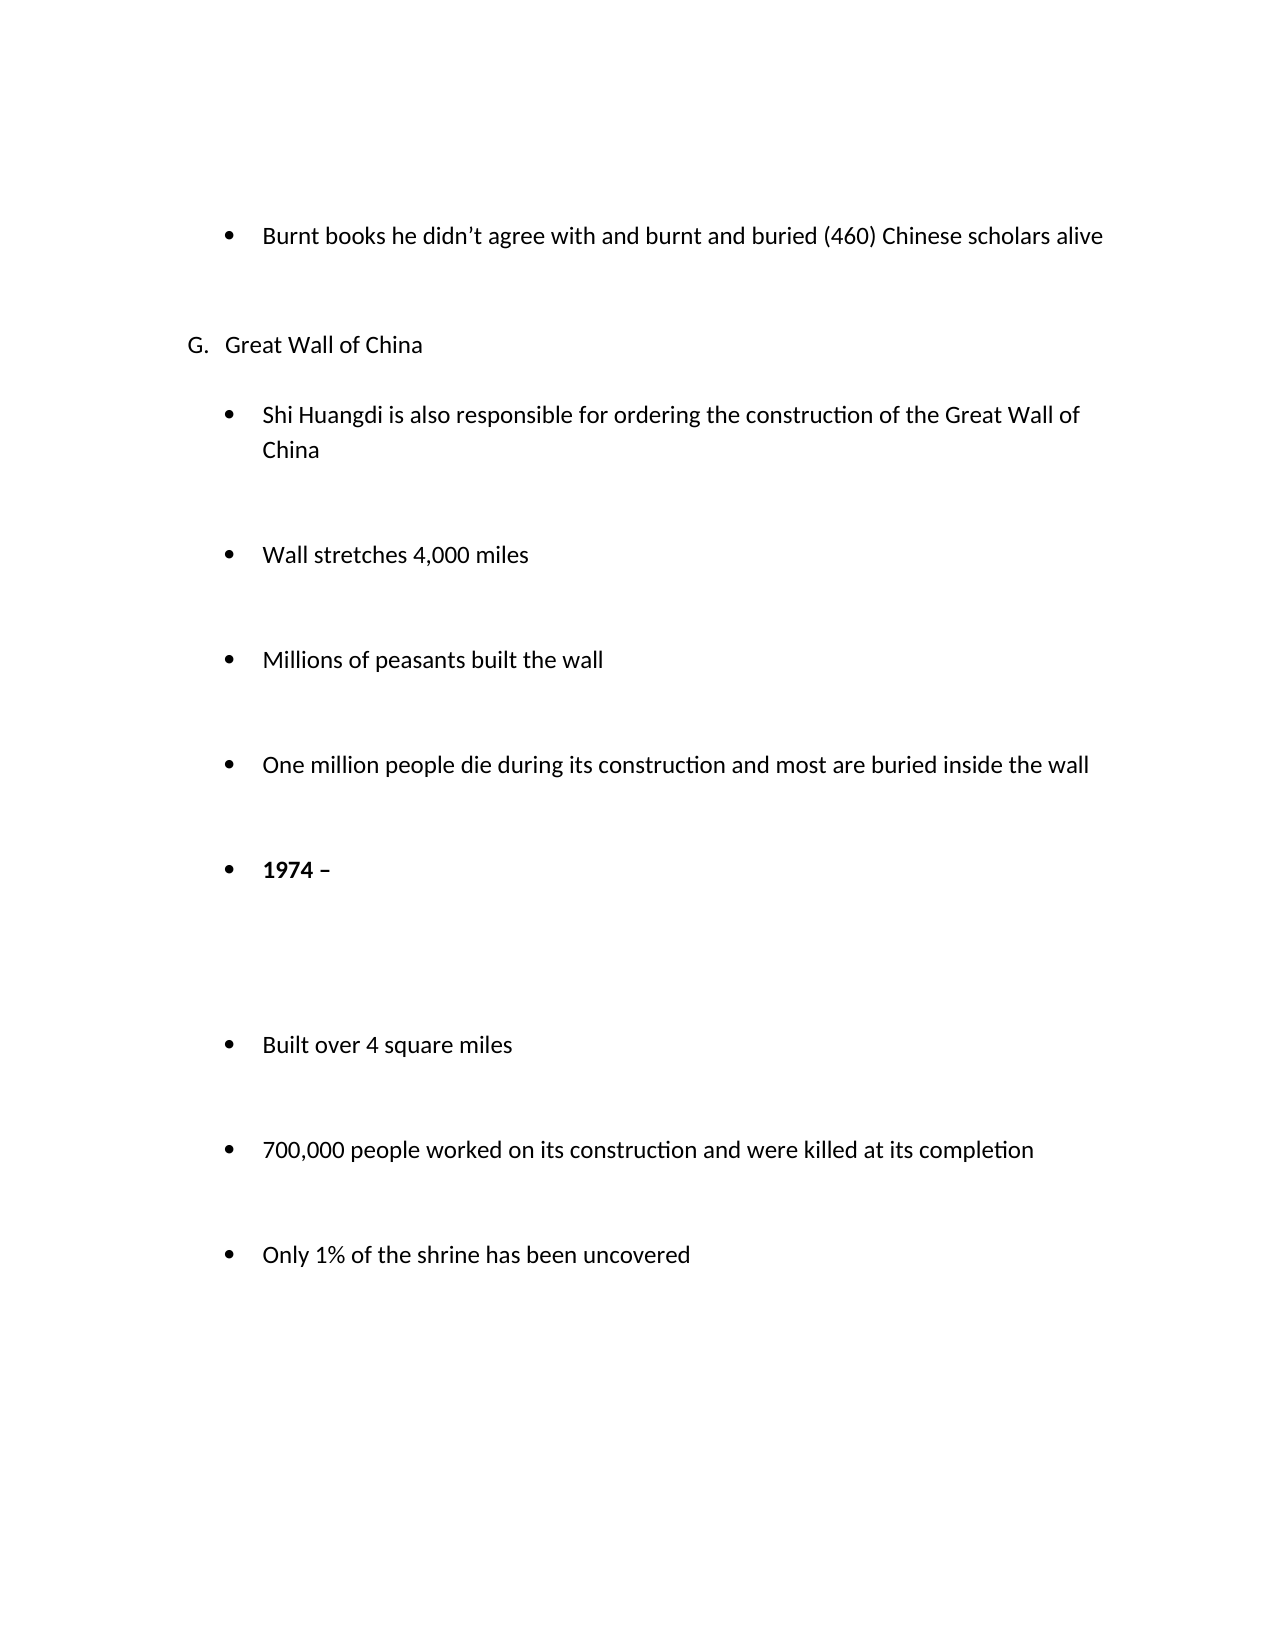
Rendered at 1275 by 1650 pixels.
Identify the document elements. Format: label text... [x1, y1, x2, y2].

list Built over 4 square miles [225, 1029, 1125, 1059]
list Wall stretches 4,000 miles [225, 539, 1125, 569]
list One million people die during its construction and most are buried inside the wall [225, 749, 1125, 779]
list Burnt books he didn’t agree with and burnt and buried (460) Chinese scholars alive [225, 220, 1125, 251]
list 1974 – [225, 854, 1125, 884]
list Great Wall of China [187, 329, 1125, 359]
list Shi Huangdi is also responsible for ordering the construction of the Great Wall of China [225, 399, 1125, 464]
list Only 1% of the shrine has been uncovered [225, 1239, 1125, 1269]
list 700,000 people worked on its construction and were killed at its completion [225, 1134, 1125, 1164]
list Millions of peasants built the wall [225, 644, 1125, 674]
